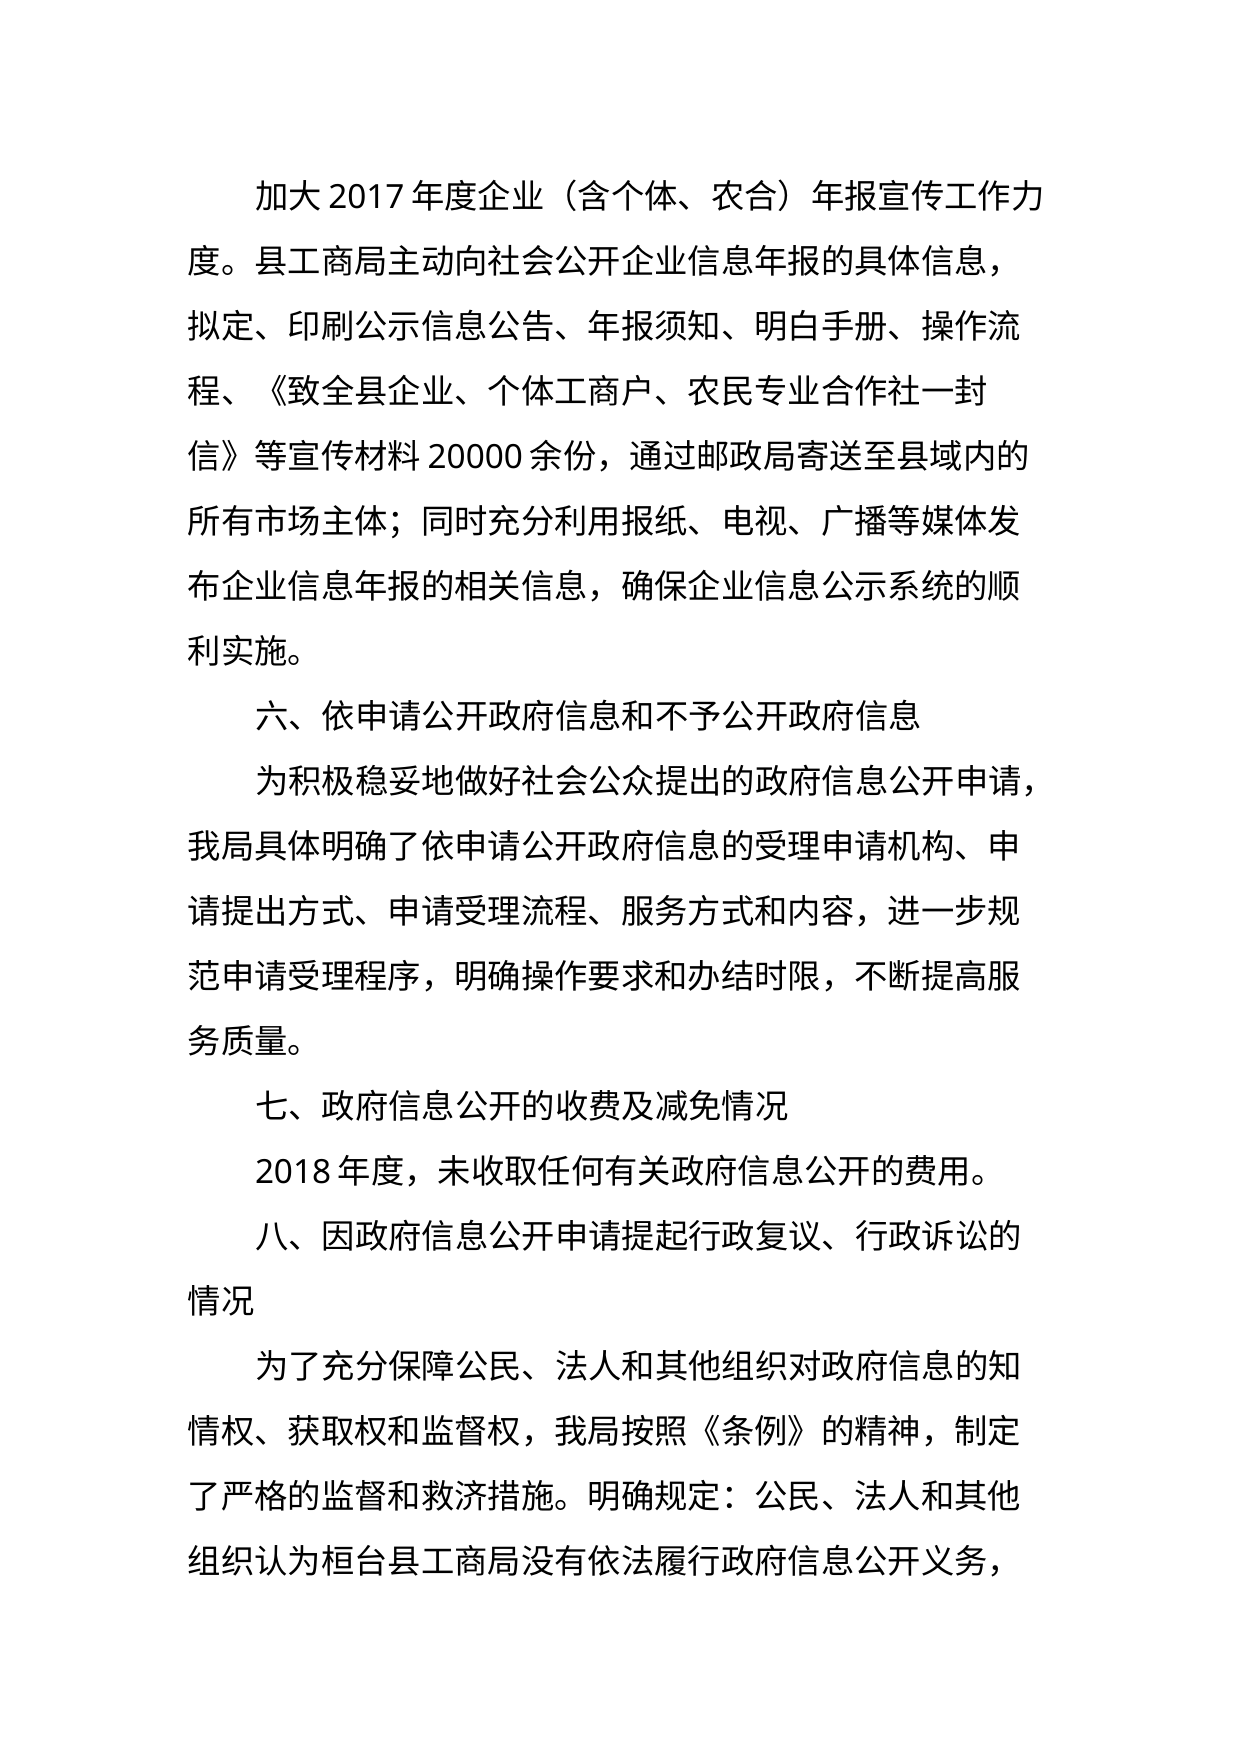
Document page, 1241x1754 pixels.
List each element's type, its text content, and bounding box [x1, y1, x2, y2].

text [187, 1332, 1053, 1592]
text 为积极稳妥地做好社会公众提出的政府信息公开申请，我局具体明确了依申请公开政府信息的受理申请机构、申请提出方式、申请受理流程、服务方式和内容，进一步规范申请受理程序，明确操作要求和办结时限，不断提高服务质量。 [187, 747, 1053, 1072]
text 七、政府信息公开的收费及减免情况 [187, 1072, 1053, 1137]
text 2018年度，未收取任何有关政府信息公开的费用。 [187, 1137, 1053, 1202]
text 加大2017年度企业（含个体、农合）年报宣传工作力度。县工商局主动向社会公开企业信息年报的具体信息，拟定、印刷公示信息公告、年报须知、明白手册、操作流程、《致全县企业、个体工商户、农民专业合作社一封信》等宣传材料20000余份，通过邮政局寄送至县域内的所有市场主体；同时充分利用报纸、电视、广播等媒体发布企业信息年报的相关信息，确保企业信息公示系统的顺利实施。 [187, 162, 1053, 682]
text 六、依申请公开政府信息和不予公开政府信息 [187, 682, 1053, 747]
text 八、因政府信息公开申请提起行政复议、行政诉讼的情况 [187, 1202, 1036, 1332]
